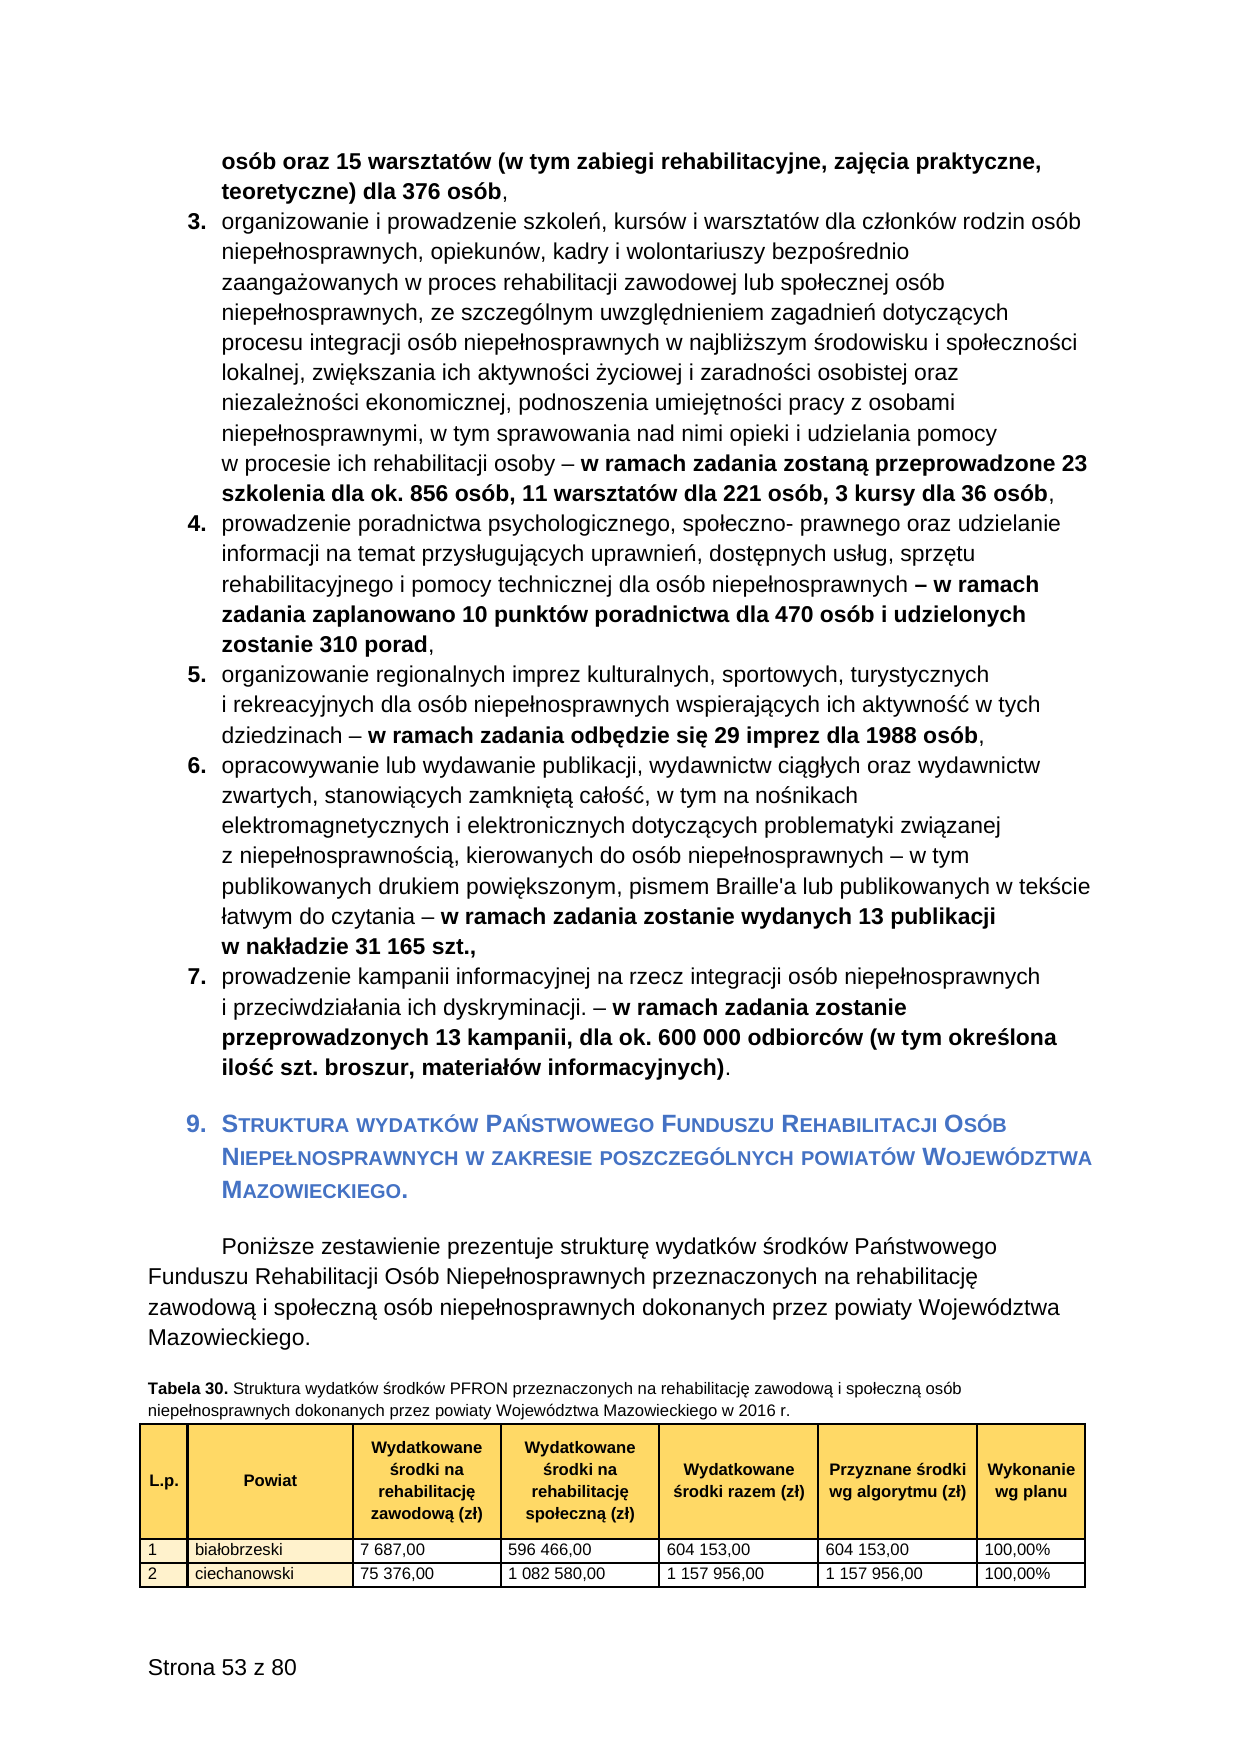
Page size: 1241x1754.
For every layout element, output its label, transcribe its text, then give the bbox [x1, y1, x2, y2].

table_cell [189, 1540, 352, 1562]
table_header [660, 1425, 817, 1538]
text organizowanie regionalnych imprez kulturalnych, sportowych, turystycznych i rekreacyjnych dla osób niepełnosprawnych wspierających ich aktywność w tych dziedzinach – w ramach zadania odbędzie się 29 imprez dla 1988 osób, [207, 661, 1093, 748]
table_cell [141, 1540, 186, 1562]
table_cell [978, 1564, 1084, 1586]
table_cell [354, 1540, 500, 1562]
subtitle Struktura wydatków Państwowego Funduszu Rehabilitacji Osób Niepełnosprawnych w zakresie poszczególnych powiatów Województwa Mazowieckiego. [207, 1109, 1093, 1204]
text organizowanie i prowadzenie szkoleń, kursów i warsztatów dla członków rodzin osób niepełnosprawnych, opiekunów, kadry i wolontariuszy bezpośrednio zaangażowanych w proces rehabilitacji zawodowej lub społecznej osób niepełnosprawnych, ze szczególnym uwzględnieniem zagadnień dotyczących procesu integracji osób niepełnosprawnych w najbliższym środowisku i społeczności lokalnej, zwiększania ich aktywności życiowej i zaradności osobistej oraz niezależności ekonomicznej, podnoszenia umiejętności pracy z osobami niepełnosprawnymi, w tym sprawowania nad nimi opieki i udzielania pomocy w procesie ich rehabilitacji osoby – w ramach zadania zostaną przeprowadzone 23 szkolenia dla ok. 856 osób, 11 warsztatów dla 221 osób, 3 kursy dla 36 osób, [207, 208, 1093, 506]
text Tabela 30. Struktura wydatków środków PFRON przeznaczonych na rehabilitację zawodową i społeczną osób niepełnosprawnych dokonanych przez powiaty Województwa Mazowieckiego w 2016 r. [148, 1379, 1093, 1420]
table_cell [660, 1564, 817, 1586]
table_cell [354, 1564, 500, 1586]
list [207, 148, 1093, 204]
text prowadzenie poradnictwa psychologicznego, społeczno- prawnego oraz udzielanie informacji na temat przysługujących uprawnień, dostępnych usług, sprzętu rehabilitacyjnego i pomocy technicznej dla osób niepełnosprawnych – w ramach zadania zaplanowano 10 punktów poradnictwa dla 470 osób i udzielonych zostanie 310 porad, [207, 510, 1093, 657]
text Poniższe zestawienie prezentuje strukturę wydatków środków Państwowego Funduszu Rehabilitacji Osób Niepełnosprawnych przeznaczonych na rehabilitację zawodową i społeczną osób niepełnosprawnych dokonanych przez powiaty Województwa Mazowieckiego. [148, 1233, 1093, 1350]
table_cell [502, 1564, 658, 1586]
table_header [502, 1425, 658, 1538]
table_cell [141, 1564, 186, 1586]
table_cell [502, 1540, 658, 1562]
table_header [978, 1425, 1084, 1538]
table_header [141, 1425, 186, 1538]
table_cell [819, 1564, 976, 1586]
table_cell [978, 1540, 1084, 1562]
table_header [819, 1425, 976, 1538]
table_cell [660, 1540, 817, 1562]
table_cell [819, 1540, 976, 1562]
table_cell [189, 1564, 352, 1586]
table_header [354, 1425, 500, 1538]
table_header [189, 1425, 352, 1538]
text prowadzenie kampanii informacyjnej na rzecz integracji osób niepełnosprawnych i przeciwdziałania ich dyskryminacji. – w ramach zadania zostanie przeprowadzonych 13 kampanii, dla ok. 600 000 odbiorców (w tym określona ilość szt. broszur, materiałów informacyjnych). [207, 963, 1093, 1080]
text opracowywanie lub wydawanie publikacji, wydawnictw ciągłych oraz wydawnictw zwartych, stanowiących zamkniętą całość, w tym na nośnikach elektromagnetycznych i elektronicznych dotyczących problematyki związanej z niepełnosprawnością, kierowanych do osób niepełnosprawnych – w tym publikowanych drukiem powiększonym, pismem Braille'a lub publikowanych w tekście łatwym do czytania – w ramach zadania zostanie wydanych 13 publikacji w nakładzie 31 165 szt., [207, 752, 1093, 959]
